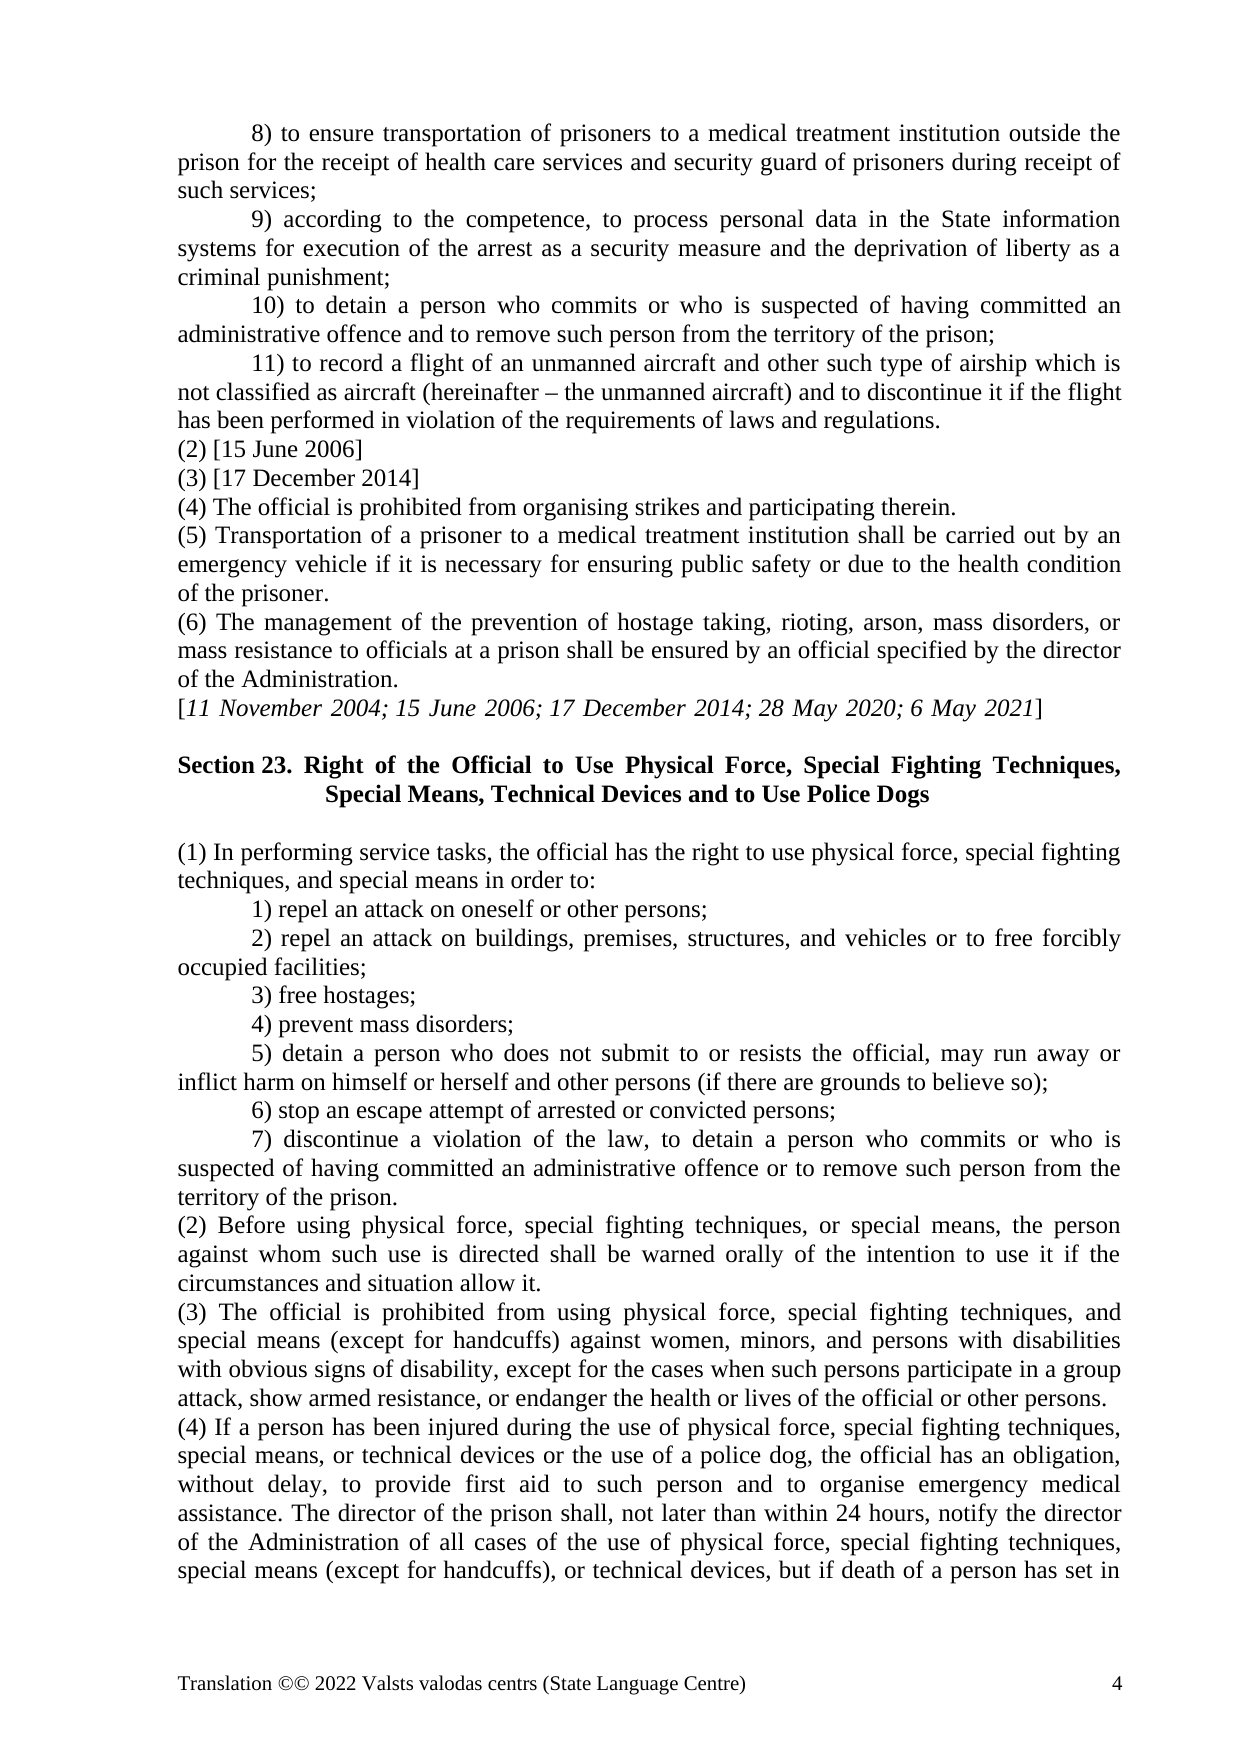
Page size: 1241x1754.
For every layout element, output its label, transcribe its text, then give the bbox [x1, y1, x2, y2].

text 6) stop an escape attempt of arrested or convicted persons; [177, 1096, 1122, 1124]
text (3) [17 December 2014] [177, 463, 1122, 492]
text 2) repel an attack on buildings, premises, structures, and vehicles or to free forcibly occupied facilities; [177, 923, 1122, 981]
text (1) In performing service tasks, the official has the right to use physical force, special fighting techniques, and special means in order to: [177, 837, 1122, 894]
text 9) according to the competence, to process personal data in the State information systems for execution of the arrest as a security measure and the deprivation of liberty as a criminal punishment; [177, 204, 1122, 291]
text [177, 1412, 1122, 1584]
text 4) prevent mass disorders; [177, 1009, 1122, 1038]
text 1) repel an attack on oneself or other persons; [177, 894, 1122, 923]
text (5) Transportation of a prisoner to a medical treatment institution shall be carried out by an emergency vehicle if it is necessary for ensuring public safety or due to the health condition of the prisoner. [177, 521, 1122, 607]
text (4) The official is prohibited from organising strikes and participating therein. [177, 492, 1122, 521]
text (3) The official is prohibited from using physical force, special fighting techniques, and special means (except for handcuffs) against women, minors, and persons with disabilities with obvious signs of disability, except for the cases when such persons participate in a group attack, show armed resistance, or endanger the health or lives of the official or other persons. [177, 1297, 1122, 1412]
text (6) The management of the prevention of hostage taking, rioting, arson, mass disorders, or mass resistance to officials at a prison shall be ensured by an official specified by the director of the Administration. [177, 607, 1122, 693]
text Section 23. Right of the Official to Use Physical Force, Special Fighting Techniques, Special Means, Technical Devices and to Use Police Dogs [177, 751, 1122, 808]
text 7) discontinue a violation of the law, to detain a person who commits or who is suspected of having committed an administrative offence or to remove such person from the territory of the prison. [177, 1124, 1122, 1211]
text (2) [15 June 2006] [177, 434, 1122, 463]
text 8) to ensure transportation of prisoners to a medical treatment institution outside the prison for the receipt of health care services and security guard of prisoners during receipt of such services; [177, 118, 1122, 204]
text (2) Before using physical force, special fighting techniques, or special means, the person against whom such use is directed shall be warned orally of the intention to use it if the circumstances and situation allow it. [177, 1211, 1122, 1297]
text 10) to detain a person who commits or who is suspected of having committed an administrative offence and to remove such person from the territory of the prison; [177, 291, 1122, 348]
text [11 November 2004; 15 June 2006; 17 December 2014; 28 May 2020; 6 May 2021] [177, 693, 1122, 722]
text 11) to record a flight of an unmanned aircraft and other such type of airship which is not classified as aircraft (hereinafter – the unmanned aircraft) and to discontinue it if the flight has been performed in violation of the requirements of laws and regulations. [177, 348, 1122, 434]
text 5) detain a person who does not submit to or resists the official, may run away or inflict harm on himself or herself and other persons (if there are grounds to believe so); [177, 1038, 1122, 1096]
text 3) free hostages; [177, 981, 1122, 1009]
